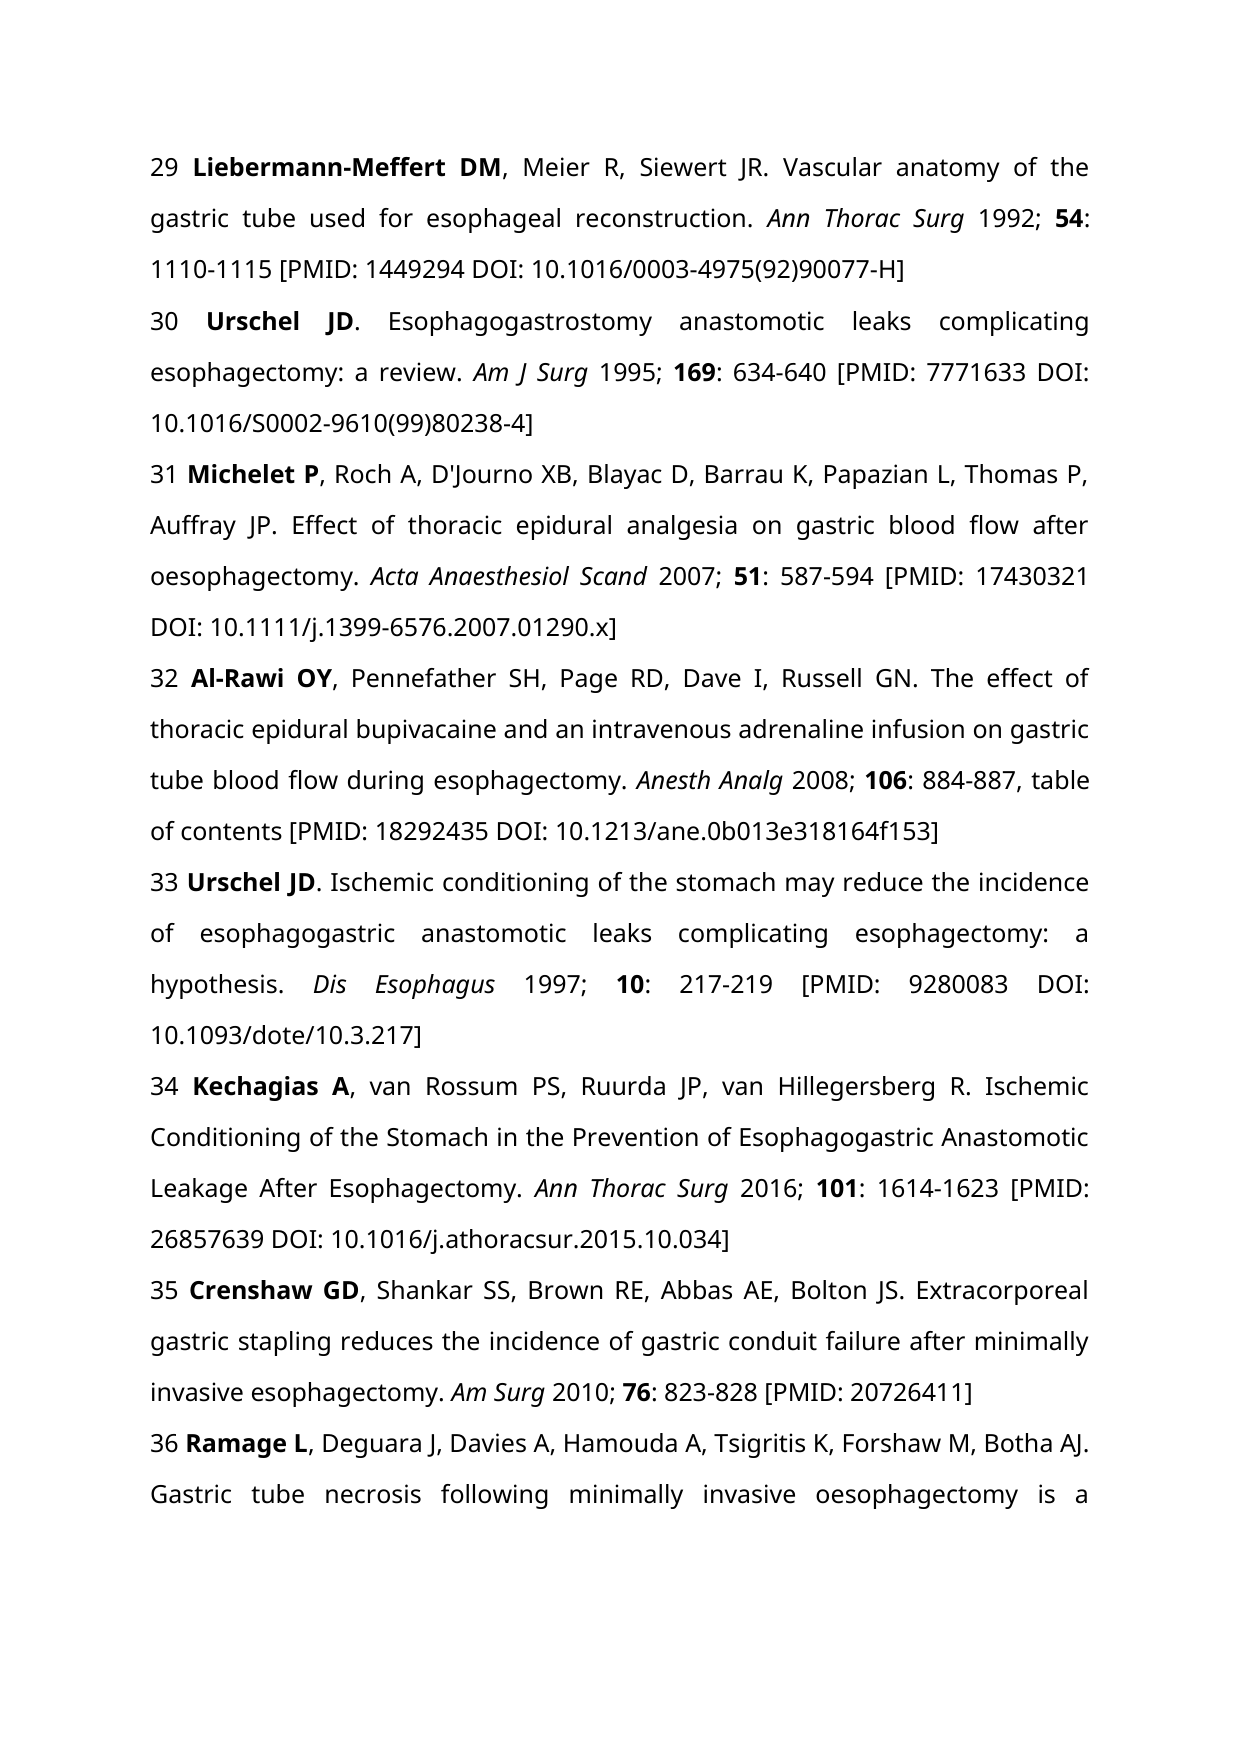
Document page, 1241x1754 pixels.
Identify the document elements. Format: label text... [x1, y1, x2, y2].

text 32 Al-Rawi OY, Pennefather SH, Page RD, Dave I, Russell GN. The effect of thoracic epidural bupivacaine and an intravenous adrenaline infusion on gastric tube blood flow during esophagectomy. Anesth Analg 2008; 106: 884-887, table of contents [PMID: 18292435 DOI: 10.1213/ane.0b013e318164f153] [150, 660, 1090, 848]
text 30 Urschel JD. Esophagogastrostomy anastomotic leaks complicating esophagectomy: a review. Am J Surg 1995; 169: 634-640 [PMID: 7771633 DOI: 10.1016/S0002-9610(99)80238-4] [150, 303, 1090, 439]
text 33 Urschel JD. Ischemic conditioning of the stomach may reduce the incidence of esophagogastric anastomotic leaks complicating esophagectomy: a hypothesis. Dis Esophagus 1997; 10: 217-219 [PMID: 9280083 DOI: 10.1093/dote/10.3.217] [150, 864, 1090, 1052]
text 31 Michelet P, Roch A, D'Journo XB, Blayac D, Barrau K, Papazian L, Thomas P, Auffray JP. Effect of thoracic epidural analgesia on gastric blood flow after oesophagectomy. Acta Anaesthesiol Scand 2007; 51: 587-594 [PMID: 17430321 DOI: 10.1111/j.1399-6576.2007.01290.x] [150, 456, 1090, 643]
text 29 Liebermann-Meffert DM, Meier R, Siewert JR. Vascular anatomy of the gastric tube used for esophageal reconstruction. Ann Thorac Surg 1992; 54: 1110-1115 [PMID: 1449294 DOI: 10.1016/0003-4975(92)90077-H] [150, 150, 1090, 286]
text 35 Crenshaw GD, Shankar SS, Brown RE, Abbas AE, Bolton JS. Extracorporeal gastric stapling reduces the incidence of gastric conduit failure after minimally invasive esophagectomy. Am Surg 2010; 76: 823-828 [PMID: 20726411] [150, 1273, 1090, 1409]
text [150, 1426, 1090, 1511]
text 34 Kechagias A, van Rossum PS, Ruurda JP, van Hillegersberg R. Ischemic Conditioning of the Stomach in the Prevention of Esophagogastric Anastomotic Leakage After Esophagectomy. Ann Thorac Surg 2016; 101: 1614-1623 [PMID: 26857639 DOI: 10.1016/j.athoracsur.2015.10.034] [150, 1069, 1090, 1256]
